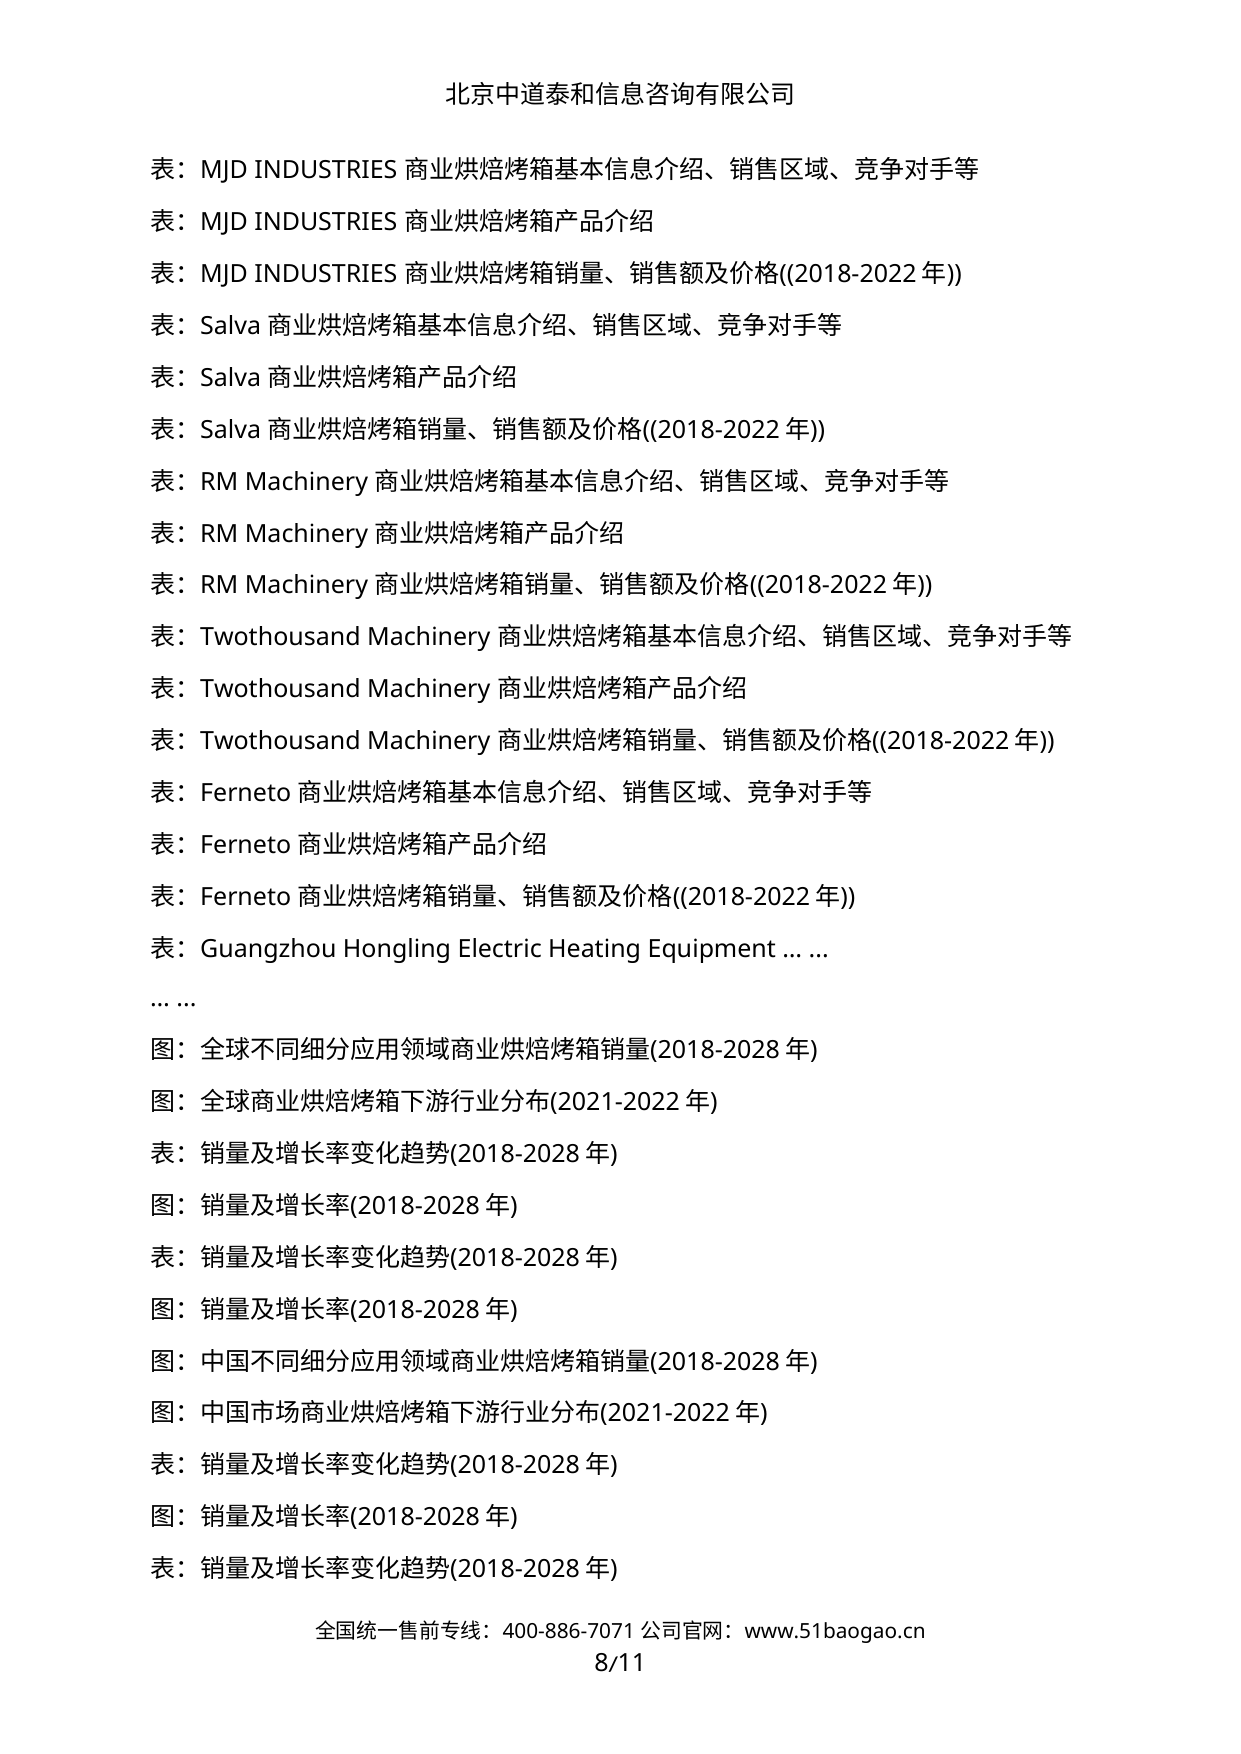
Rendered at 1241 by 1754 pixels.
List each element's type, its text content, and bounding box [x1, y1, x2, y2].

text 表：MJD INDUSTRIES 商业烘焙烤箱销量、销售额及价格((2018-2022年)) [150, 254, 1090, 290]
text 表：Guangzhou Hongling Electric Heating Equipment … ... [150, 928, 1090, 964]
text 表：Twothousand Machinery 商业烘焙烤箱基本信息介绍、销售区域、竞争对手等 [150, 617, 1090, 653]
text 表：Salva 商业烘焙烤箱产品介绍 [150, 357, 1090, 394]
text 图：销量及增长率(2018-2028年) [150, 1289, 1090, 1325]
text 表：Ferneto 商业烘焙烤箱产品介绍 [150, 824, 1090, 861]
text 表：Twothousand Machinery 商业烘焙烤箱产品介绍 [150, 669, 1090, 705]
text 表：RM Machinery 商业烘焙烤箱基本信息介绍、销售区域、竞争对手等 [150, 461, 1090, 497]
text 图：中国不同细分应用领域商业烘焙烤箱销量(2018-2028年) [150, 1341, 1090, 1377]
text 图：销量及增长率(2018-2028年) [150, 1185, 1090, 1222]
text 表：RM Machinery 商业烘焙烤箱产品介绍 [150, 513, 1090, 549]
text 表：销量及增长率变化趋势(2018-2028年) [150, 1133, 1090, 1170]
text 图：销量及增长率(2018-2028年) [150, 1497, 1090, 1533]
text 图：全球不同细分应用领域商业烘焙烤箱销量(2018-2028年) [150, 1030, 1090, 1066]
text 表：Ferneto 商业烘焙烤箱基本信息介绍、销售区域、竞争对手等 [150, 772, 1090, 809]
text 表：MJD INDUSTRIES 商业烘焙烤箱产品介绍 [150, 202, 1090, 238]
text 表：RM Machinery 商业烘焙烤箱销量、销售额及价格((2018-2022年)) [150, 565, 1090, 601]
text 表：销量及增长率变化趋势(2018-2028年) [150, 1237, 1090, 1273]
text 表：销量及增长率变化趋势(2018-2028年) [150, 1548, 1090, 1585]
text 表：Salva 商业烘焙烤箱销量、销售额及价格((2018-2022年)) [150, 409, 1090, 446]
text 图：全球商业烘焙烤箱下游行业分布(2021-2022年) [150, 1082, 1090, 1118]
text 表：MJD INDUSTRIES 商业烘焙烤箱基本信息介绍、销售区域、竞争对手等 [150, 150, 1090, 186]
text 表：销量及增长率变化趋势(2018-2028年) [150, 1445, 1090, 1481]
text 表：Twothousand Machinery 商业烘焙烤箱销量、销售额及价格((2018-2022年)) [150, 721, 1090, 757]
text 表：Ferneto 商业烘焙烤箱销量、销售额及价格((2018-2022年)) [150, 876, 1090, 912]
text 图：中国市场商业烘焙烤箱下游行业分布(2021-2022年) [150, 1393, 1090, 1429]
text … ... [150, 980, 1090, 1014]
text 表：Salva 商业烘焙烤箱基本信息介绍、销售区域、竞争对手等 [150, 306, 1090, 342]
